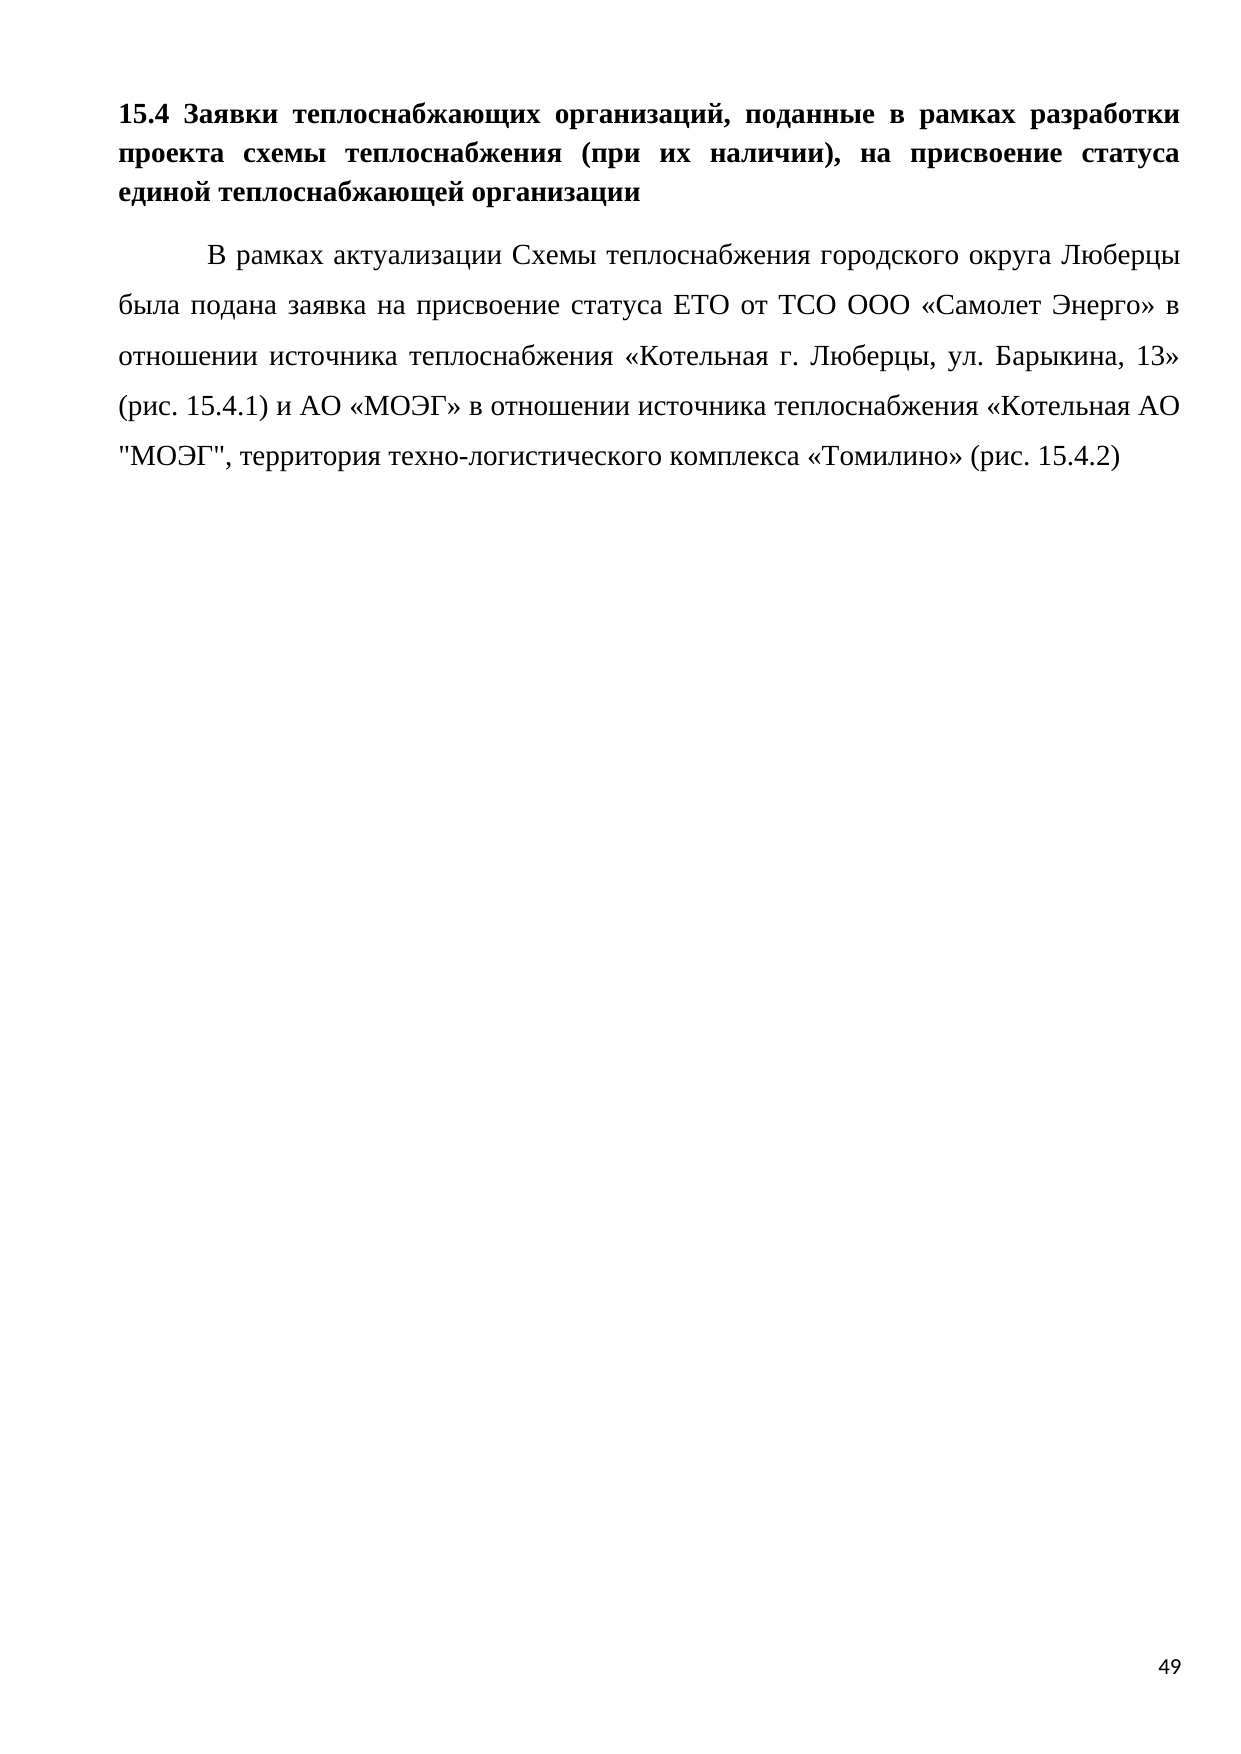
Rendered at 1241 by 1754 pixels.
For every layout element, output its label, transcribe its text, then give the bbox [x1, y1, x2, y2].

subtitle 15.4 Заявки теплоснабжающих организаций, поданные в рамках разработки проекта схемы теплоснабжения (при их наличии), на присвоение статуса единой теплоснабжающей организации [118, 97, 1181, 207]
text В рамках актуализации Схемы теплоснабжения городского округа Люберцы была подана заявка на присвоение статуса ЕТО от ТСО ООО «Самолет Энерго» в отношении источника теплоснабжения «Котельная г. Люберцы, ул. Барыкина, 13» (рис. 15.4.1) и АО «МОЭГ» в отношении источника теплоснабжения «Котельная АО "МОЭГ", территория техно-логистического комплекса «Томилино» (рис. 15.4.2) [118, 237, 1181, 472]
